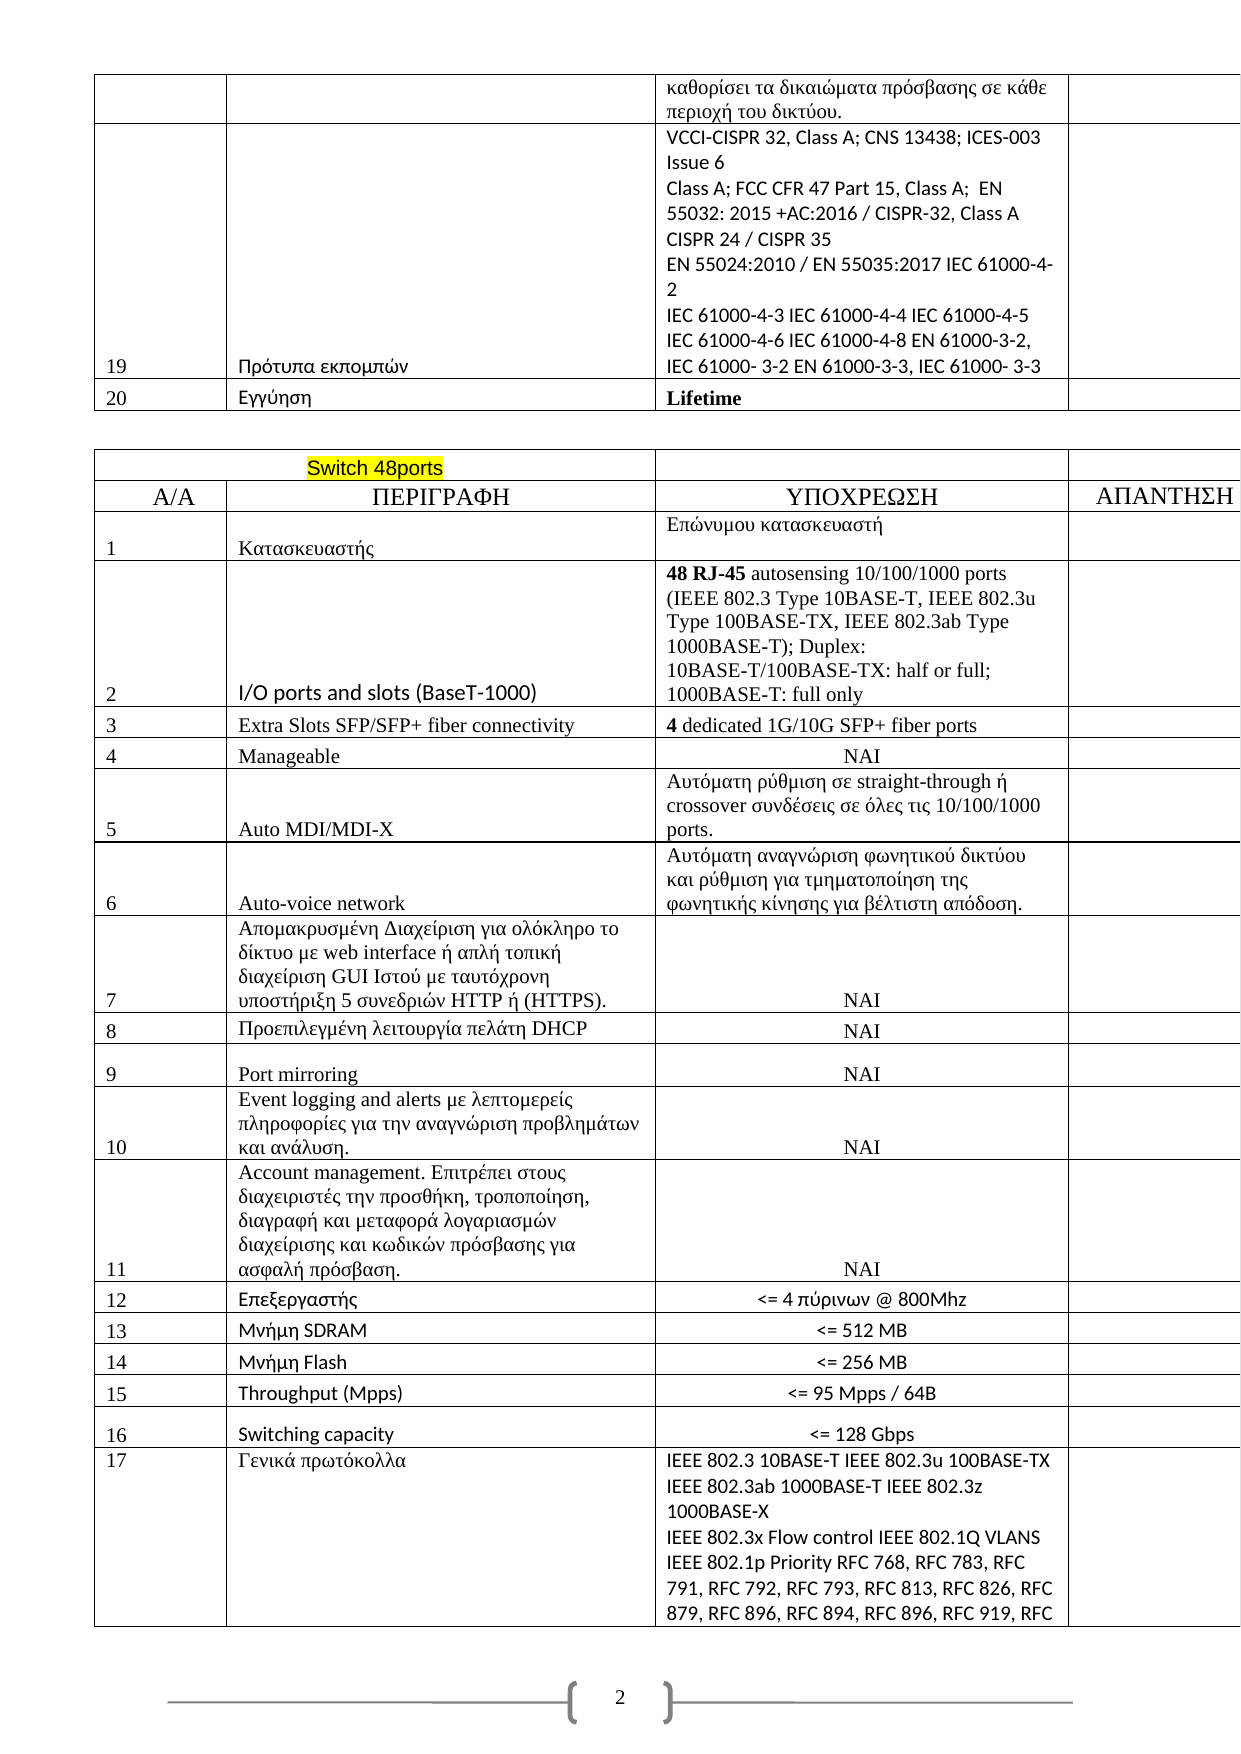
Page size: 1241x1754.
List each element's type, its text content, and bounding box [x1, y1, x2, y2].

table_cell ΝΑΙ [656, 1013, 1068, 1043]
table_header Switch 48ports [95, 450, 655, 480]
table_cell [1069, 512, 1240, 560]
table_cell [227, 75, 655, 123]
table_cell [1069, 75, 1240, 123]
table_cell 17 [95, 1448, 226, 1626]
table_cell ΠΕΡΙΓΡΑΦΗ [227, 481, 655, 511]
table_cell 1 [95, 512, 226, 560]
table_cell Απομακρυσμένη Διαχείριση για ολόκληρο το δίκτυο με web interface ή απλή τοπική διαχείριση GUI Ιστού με ταυτόχρονη υποστήριξη 5 συνεδριών HTTP ή (HTTPS). [227, 916, 655, 1012]
table_cell 8 [95, 1013, 226, 1043]
table_cell 48 RJ-45 autosensing 10/100/1000 ports (IEEE 802.3 Type 10BASE-T, IEEE 802.3u Type 100BASE-TX, IEEE 802.3ab Type 1000BASE-T); Duplex: 10BASE-T/100BASE-TX: half or full; 1000BASE-T: full only [656, 561, 1068, 706]
table_cell I/O ports and slots (BaseT-1000) [227, 561, 655, 706]
table_cell 3 [95, 707, 226, 737]
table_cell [656, 75, 1068, 123]
table_cell 13 [95, 1313, 226, 1343]
table_cell [1069, 843, 1240, 915]
table_cell 4 [95, 738, 226, 768]
table_cell <= 256 MB [656, 1344, 1068, 1374]
table_cell 4 dedicated 1G/10G SFP+ fiber ports [656, 707, 1068, 737]
table_cell Αυτόματη αναγνώριση φωνητικού δικτύου και ρύθμιση για τμηματοποίηση της φωνητικής κίνησης για βέλτιστη απόδοση. [656, 843, 1068, 915]
table_cell 12 [95, 1282, 226, 1312]
table_cell Lifetime [656, 379, 1068, 409]
table_cell 19 [95, 124, 226, 378]
table_cell Εγγύηση [227, 379, 655, 409]
table_header [656, 450, 1068, 480]
table_cell Επεξεργαστής [227, 1282, 655, 1312]
table_cell Manageable [227, 738, 655, 768]
table_cell 5 [95, 769, 226, 841]
table_cell Μνήμη Flash [227, 1344, 655, 1374]
table_cell <= 512 MB [656, 1313, 1068, 1343]
table_cell <= 95 Mpps / 64Β [656, 1375, 1068, 1406]
table_cell 15 [95, 1375, 226, 1406]
table_cell [1069, 1013, 1240, 1043]
table_cell NAI [656, 738, 1068, 768]
table_cell Γενικά πρωτόκολλα [227, 1448, 655, 1626]
table_cell Auto MDI/MDI-X [227, 769, 655, 841]
table_cell Account management. Επιτρέπει στους διαχειριστές την προσθήκη, τροποποίηση, διαγραφή και μεταφορά λογαριασμών διαχείρισης και κωδικών πρόσβασης για ασφαλή πρόσβαση. [227, 1160, 655, 1281]
table_cell [1069, 1407, 1240, 1447]
table_cell VCCI-CISPR 32, Class A; CNS 13438; ICES-003 Issue 6 Class A; FCC CFR 47 Part 15, Class A; EN 55032: 2015 +AC:2016 / CISPR-32, Class A CISPR 24 / CISPR 35 EN 55024:2010 / EN 55035:2017 IEC 61000-4-2 IEC 61000-4-3 IEC 61000-4-4 IEC 61000-4-5 IEC 61000-4-6 IEC 61000-4-8 EN 61000-3-2, IEC 61000- 3-2 EN 61000-3-3, IEC 61000- 3-3 [656, 124, 1068, 378]
table_cell ΝΑΙ [656, 1044, 1068, 1086]
table_cell Throughput (Mpps) [227, 1375, 655, 1406]
table_cell [1069, 1282, 1240, 1312]
table_cell <= 4 πύρινων @ 800Mhz [656, 1282, 1068, 1312]
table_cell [656, 1448, 1068, 1626]
table_cell Switching capacity [227, 1407, 655, 1447]
table_cell Κατασκευαστής [227, 512, 655, 560]
table_header [1069, 450, 1240, 480]
table_cell [1069, 916, 1240, 1012]
table_cell [1069, 1375, 1240, 1406]
table_cell [1069, 379, 1240, 409]
table_cell Αυτόματη ρύθμιση σε straight-through ή crossover συνδέσεις σε όλες τις 10/100/1000 ports. [656, 769, 1068, 841]
table_cell [1069, 1087, 1240, 1159]
table_cell Μνήμη SDRAM [227, 1313, 655, 1343]
table_cell Α/Α [95, 481, 226, 511]
table_cell ΝΑΙ [656, 1087, 1068, 1159]
table_cell 7 [95, 916, 226, 1012]
table_cell [1069, 769, 1240, 841]
table_cell [1069, 707, 1240, 737]
table_cell [1069, 1344, 1240, 1374]
table_cell 18 [95, 75, 226, 123]
table_cell 11 [95, 1160, 226, 1281]
table_cell [1069, 561, 1240, 706]
table_cell 9 [95, 1044, 226, 1086]
table_cell Extra Slots SFP/SFP+ fiber connectivity [227, 707, 655, 737]
table_cell ΝΑΙ [656, 916, 1068, 1012]
table_cell [1069, 1044, 1240, 1086]
table_cell Επώνυμου κατασκευαστή [656, 512, 1068, 560]
table_cell Πρότυπα εκπομπών [227, 124, 655, 378]
table_cell [1069, 1160, 1240, 1281]
table_cell [1069, 1313, 1240, 1343]
table_cell ΝΑΙ [656, 1160, 1068, 1281]
table_cell Event logging and alerts με λεπτομερείς πληροφορίες για την αναγνώριση προβλημάτων και ανάλυση. [227, 1087, 655, 1159]
table_cell Προεπιλεγμένη λειτουργία πελάτη DHCP [227, 1013, 655, 1043]
table_cell 2 [95, 561, 226, 706]
table_cell 20 [95, 379, 226, 409]
table_cell [1069, 124, 1240, 378]
table_cell <= 128 Gbps [656, 1407, 1068, 1447]
table_cell Port mirroring [227, 1044, 655, 1086]
table_cell 16 [95, 1407, 226, 1447]
table_cell [1069, 738, 1240, 768]
table_cell 14 [95, 1344, 226, 1374]
table_cell ΑΠΑΝΤΗΣΗ [1069, 481, 1240, 511]
table_cell 10 [95, 1087, 226, 1159]
table_cell Auto-voice network [227, 843, 655, 915]
table_cell ΥΠΟΧΡΕΩΣΗ [656, 481, 1068, 511]
table_cell [1069, 1448, 1240, 1626]
table_cell 6 [95, 843, 226, 915]
